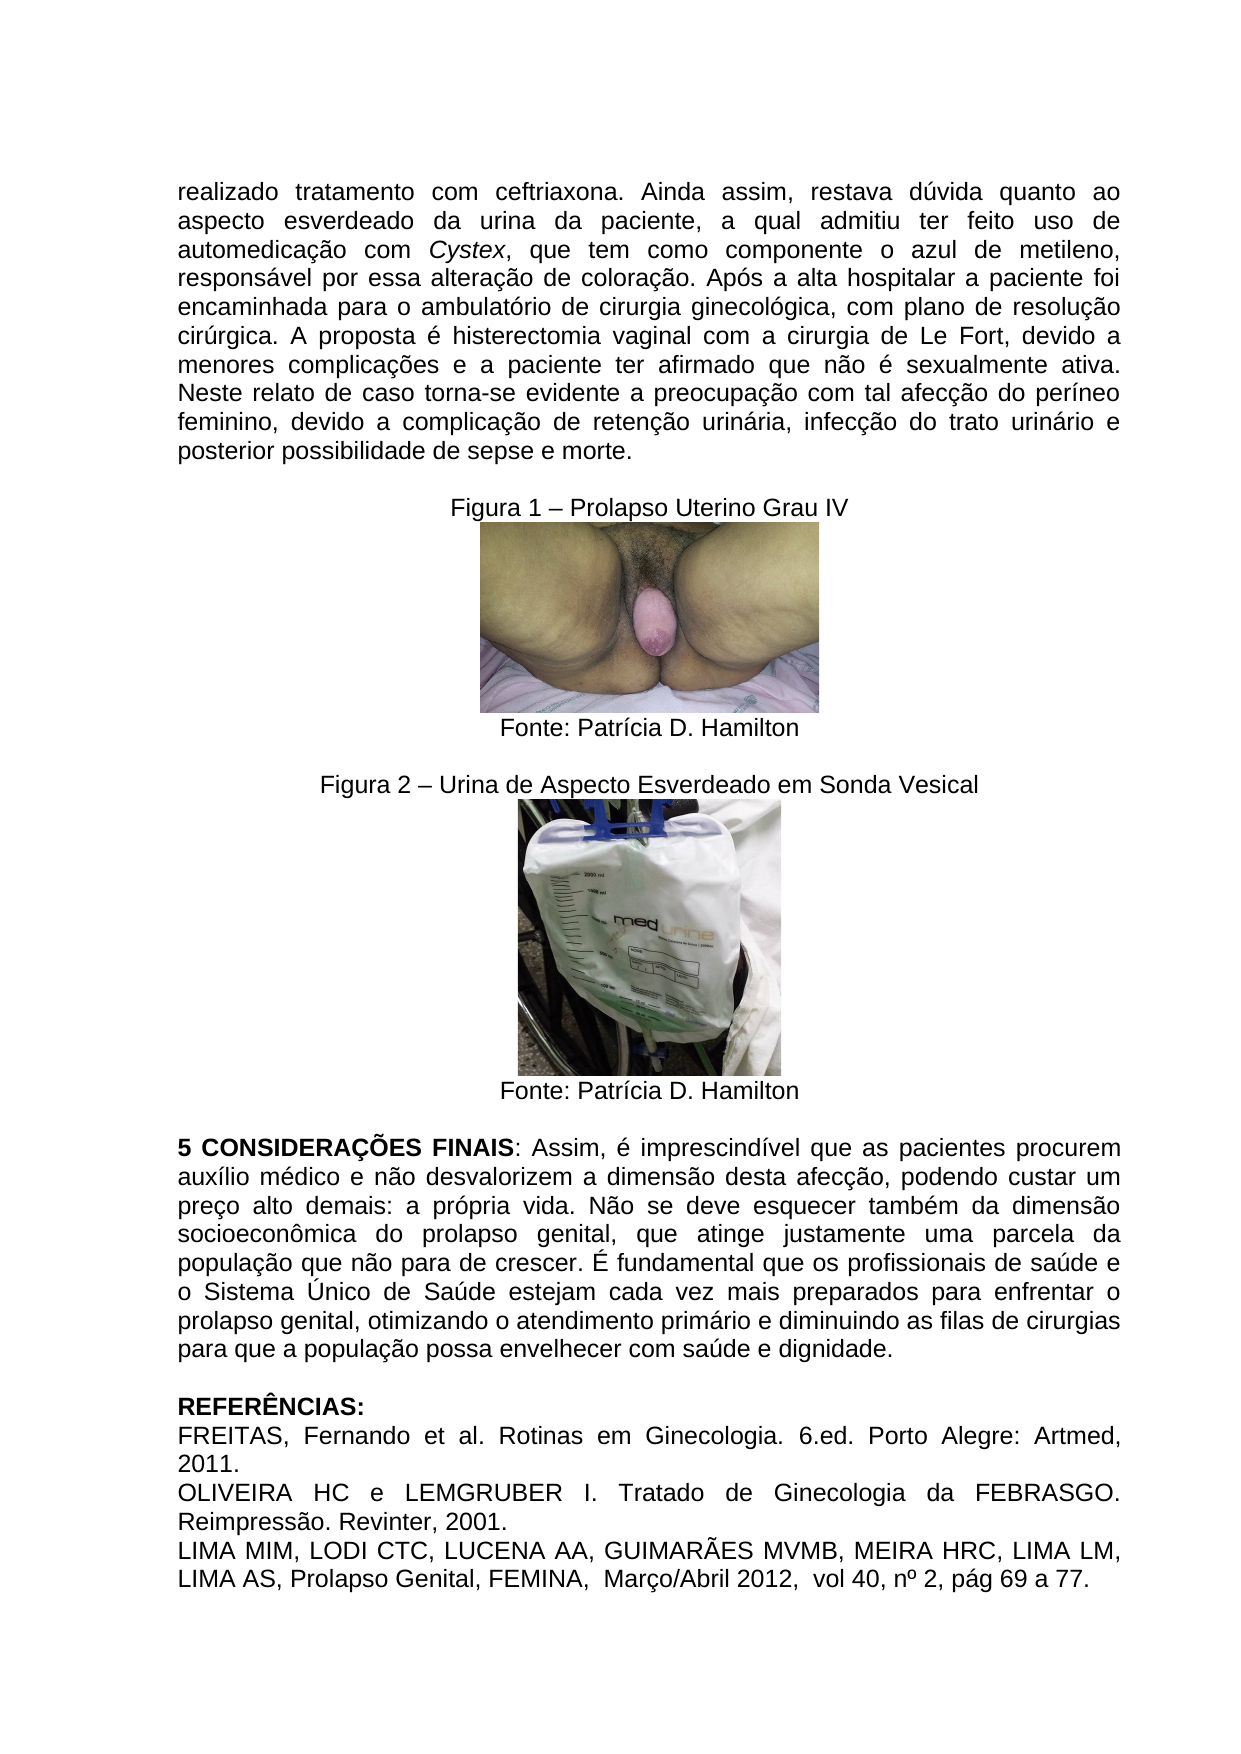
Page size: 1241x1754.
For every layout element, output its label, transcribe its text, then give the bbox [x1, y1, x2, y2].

text Fonte: Patrícia D. Hamilton [177, 713, 1122, 742]
text OLIVEIRA HC e LEMGRUBER I. Tratado de Ginecologia da FEBRASGO. Reimpressão. Revinter, 2001. [177, 1478, 1122, 1536]
text Figura 1 – Prolapso Uterino Grau IV [177, 493, 1122, 522]
text FREITAS, Fernando et al. Rotinas em Ginecologia. 6.ed. Porto Alegre: Artmed, 2011. [177, 1421, 1122, 1478]
picture [517, 799, 782, 1076]
text Lima MIM, Lodi CTC, Lucena AA, Guimarães MVMB, Meira HRC, Lima LM, Lima AS, Prolapso Genital, FEMINA, Março/Abril 2012, vol 40, nº 2, pág 69 a 77. [177, 1536, 1122, 1593]
picture [480, 522, 820, 713]
text Fonte: Patrícia D. Hamilton [177, 1076, 1122, 1104]
text REFERÊNCIAS: [177, 1392, 1122, 1421]
text Figura 2 – Urina de Aspecto Esverdeado em Sonda Vesical [177, 770, 1122, 799]
text 5 CONSIDERAÇÕES FINAIS: Assim, é imprescindível que as pacientes procurem auxílio médico e não desvalorizem a dimensão desta afecção, podendo custar um preço alto demais: a própria vida. Não se deve esquecer também da dimensão socioeconômica do prolapso genital, que atinge justamente uma parcela da população que não para de crescer. É fundamental que os profissionais de saúde e o Sistema Único de Saúde estejam cada vez mais preparados para enfrentar o prolapso genital, otimizando o atendimento primário e diminuindo as filas de cirurgias para que a população possa envelhecer com saúde e dignidade. [177, 1133, 1122, 1363]
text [177, 177, 1122, 465]
